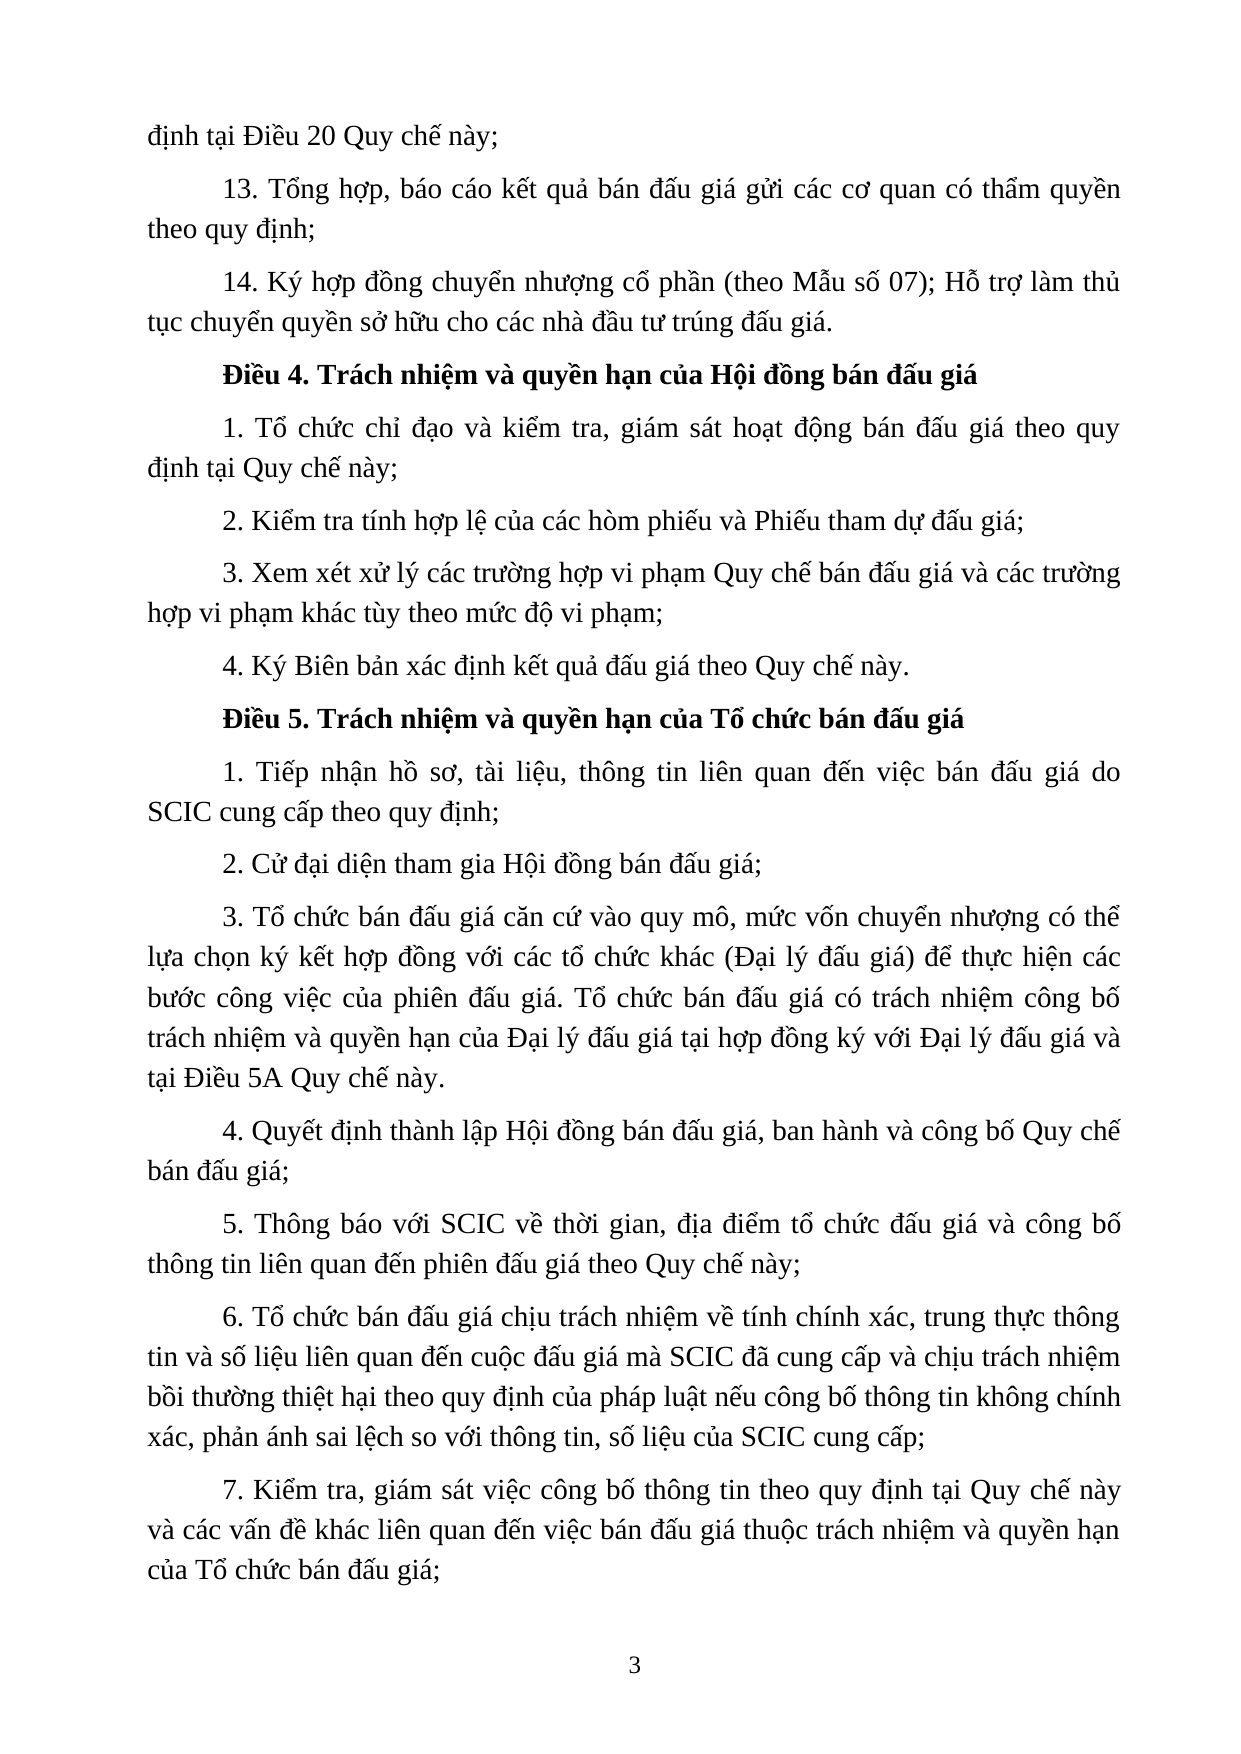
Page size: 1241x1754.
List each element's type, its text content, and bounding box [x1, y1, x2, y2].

text Điều 5. Trách nhiệm và quyền hạn của Tổ chức bán đấu giá [147, 701, 1122, 734]
text 6. Tổ chức bán đấu giá chịu trách nhiệm về tính chính xác, trung thực thông tin và số liệu liên quan đến cuộc đấu giá mà SCIC đã cung cấp và chịu trách nhiệm bồi thường thiệt hại theo quy định của pháp luật nếu công bố thông tin không chính xác, phản ánh sai lệch so với thông tin, số liệu của SCIC cung cấp; [147, 1299, 1122, 1453]
text 2. Cử đại diện tham gia Hội đồng bán đấu giá; [147, 847, 1122, 880]
text 14. Ký hợp đồng chuyển nhượng cổ phần (theo Mẫu số 07); Hỗ trợ làm thủ tục chuyển quyền sở hữu cho các nhà đầu tư trúng đấu giá. [147, 264, 1122, 338]
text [147, 118, 1122, 152]
text 2. Kiểm tra tính hợp lệ của các hòm phiếu và Phiếu tham dự đấu giá; [147, 503, 1122, 536]
text 4. Quyết định thành lập Hội đồng bán đấu giá, ban hành và công bố Quy chế bán đấu giá; [147, 1113, 1122, 1187]
text Điều 4. Trách nhiệm và quyền hạn của Hội đồng bán đấu giá [147, 357, 1122, 391]
text 7. Kiểm tra, giám sát việc công bố thông tin theo quy định tại Quy chế này và các vấn đề khác liên quan đến việc bán đấu giá thuộc trách nhiệm và quyền hạn của Tổ chức bán đấu giá; [147, 1472, 1122, 1586]
text 13. Tổng hợp, báo cáo kết quả bán đấu giá gửi các cơ quan có thẩm quyền theo quy định; [147, 171, 1122, 245]
text 3. Xem xét xử lý các trường hợp vi phạm Quy chế bán đấu giá và các trường hợp vi phạm khác tùy theo mức độ vi phạm; [147, 555, 1122, 629]
text 1. Tổ chức chỉ đạo và kiểm tra, giám sát hoạt động bán đấu giá theo quy định tại Quy chế này; [147, 410, 1122, 483]
text 3. Tổ chức bán đấu giá căn cứ vào quy mô, mức vốn chuyển nhượng có thể lựa chọn ký kết hợp đồng với các tổ chức khác (Đại lý đấu giá) để thực hiện các bước công việc của phiên đấu giá. Tổ chức bán đấu giá có trách nhiệm công bố trách nhiệm và quyền hạn của Đại lý đấu giá tại hợp đồng ký với Đại lý đấu giá và tại Điều 5A Quy chế này. [147, 899, 1122, 1094]
text 5. Thông báo với SCIC về thời gian, địa điểm tổ chức đấu giá và công bố thông tin liên quan đến phiên đấu giá theo Quy chế này; [147, 1206, 1122, 1279]
text 4. Ký Biên bản xác định kết quả đấu giá theo Quy chế này. [147, 648, 1122, 682]
text 1. Tiếp nhận hồ sơ, tài liệu, thông tin liên quan đến việc bán đấu giá do SCIC cung cấp theo quy định; [147, 754, 1122, 827]
